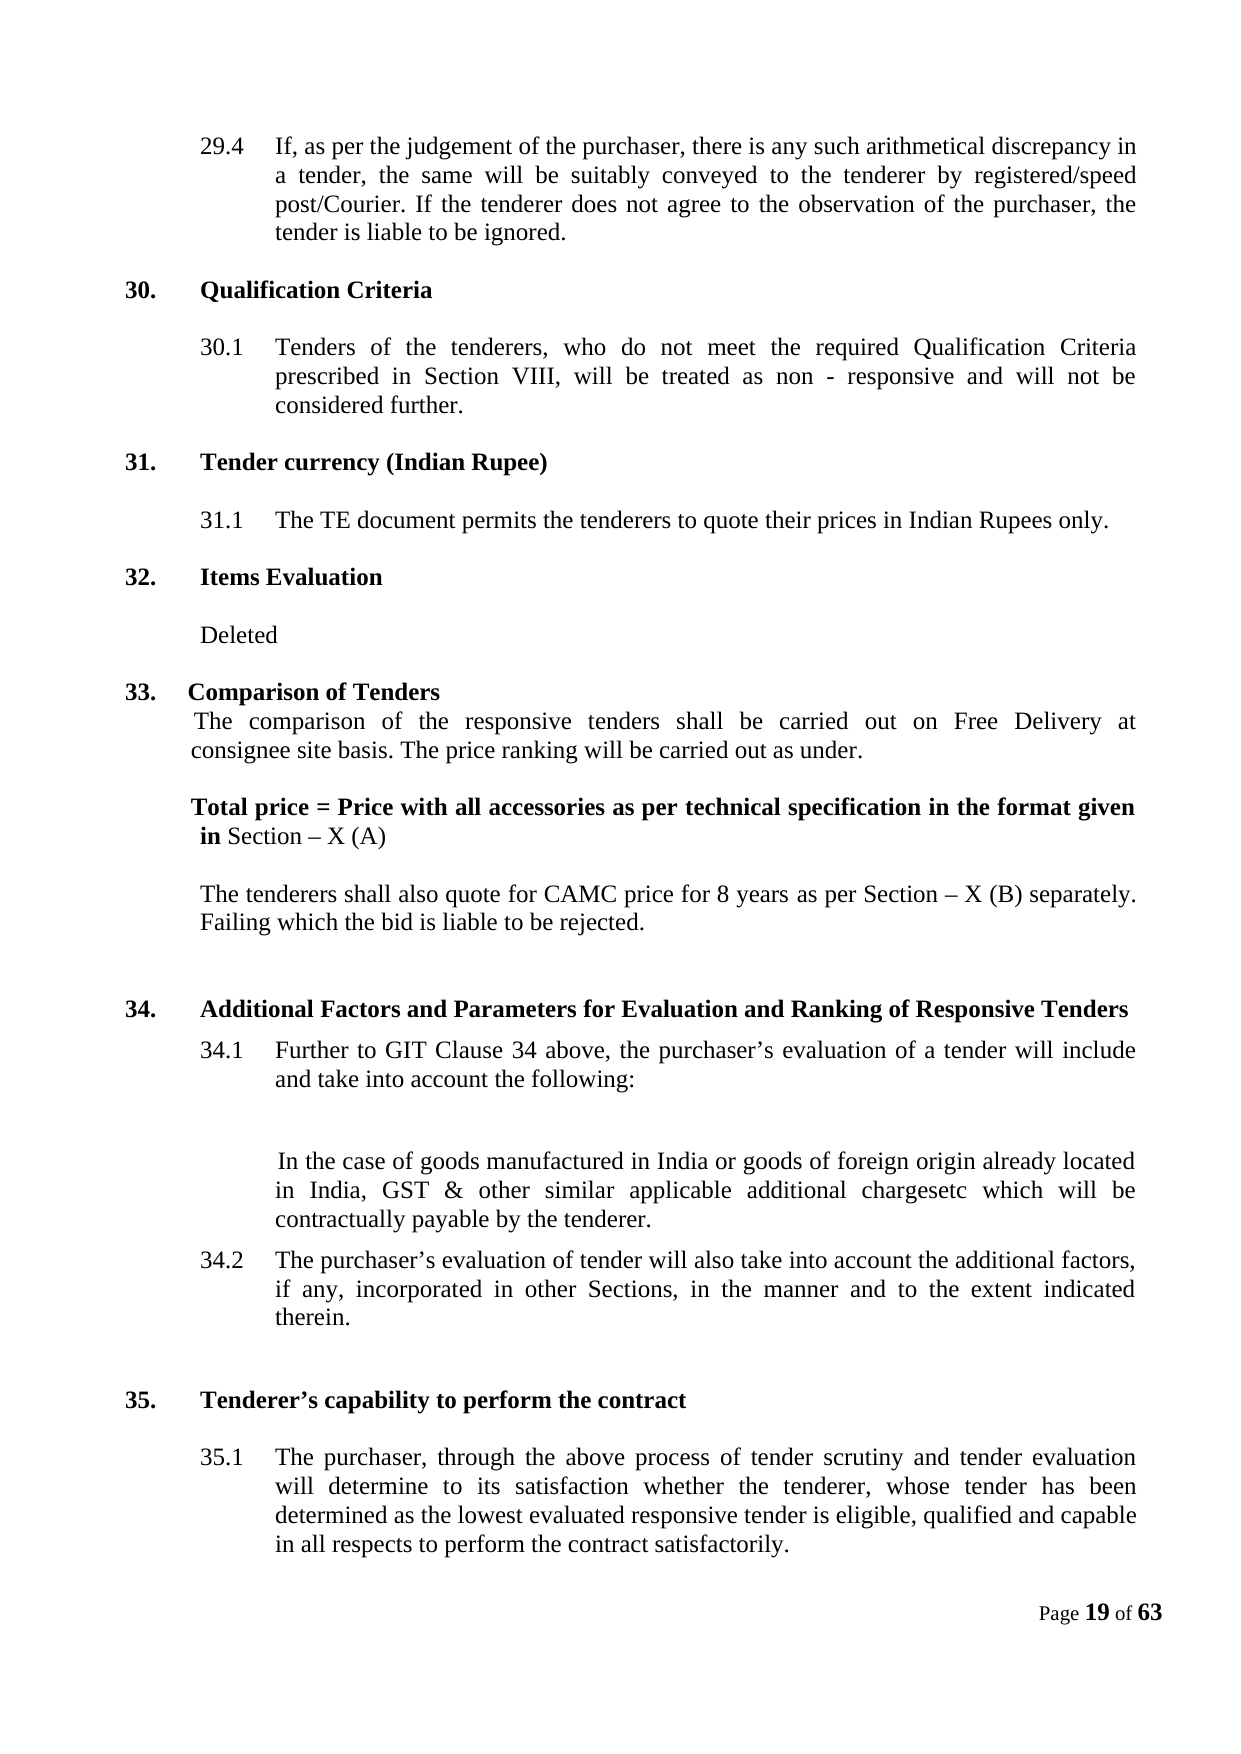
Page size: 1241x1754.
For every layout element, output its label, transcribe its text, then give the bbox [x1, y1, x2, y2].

text The comparison of the responsive tenders shall be carried out on Free Delivery at consignee site basis. The price ranking will be carried out as under. [191, 706, 1137, 764]
text 31. Tender currency (Indian Rupee) [125, 447, 1137, 476]
text 35.1 The purchaser, through the above process of tender scrutiny and tender evaluation will determine to its satisfaction whether the tenderer, whose tender has been determined as the lowest evaluated responsive tender is eligible, qualified and capable in all respects to perform the contract satisfactorily. [200, 1442, 1137, 1557]
text 34. Additional Factors and Parameters for Evaluation and Ranking of Responsive Tenders [125, 994, 1137, 1022]
list The purchaser’s evaluation of tender will also take into account the additional factors, if any, incorporated in other Sections, in the manner and to the extent indicated therein. [200, 1245, 1137, 1331]
text Total price = Price with all accessories as per technical specification in the format given in Section – X (A) [191, 792, 1137, 850]
text 32. Items Evaluation [125, 562, 1137, 591]
text 35. Tenderer’s capability to perform the contract [125, 1385, 1137, 1414]
list Deleted [162, 620, 1137, 649]
text In the case of goods manufactured in India or goods of foreign origin already located in India, GST & other similar applicable additional chargesetc which will be contractually payable by the tenderer. [250, 1146, 1137, 1232]
text 33. Comparison of Tenders [125, 677, 1137, 706]
text 30. Qualification Criteria [125, 275, 1137, 304]
list Tenders of the tenderers, who do not meet the required Qualification Criteria prescribed in Section VIII, will be treated as non - responsive and will not be considered further. [200, 332, 1137, 419]
text 31.1 The TE document permits the tenderers to quote their prices in Indian Rupees only. [200, 505, 1137, 534]
text 29.4 If, as per the judgement of the purchaser, there is any such arithmetical discrepancy in a tender, the same will be suitably conveyed to the tenderer by registered/speed post/Courier. If the tenderer does not agree to the observation of the purchaser, the tender is liable to be ignored. [200, 131, 1137, 246]
text The tenderers shall also quote for CAMC price for 8 years as per Section – X (B) separately. Failing which the bid is liable to be rejected. [200, 879, 1137, 936]
text 34.1 Further to GIT Clause 34 above, the purchaser’s evaluation of a tender will include and take into account the following: [200, 1035, 1137, 1092]
